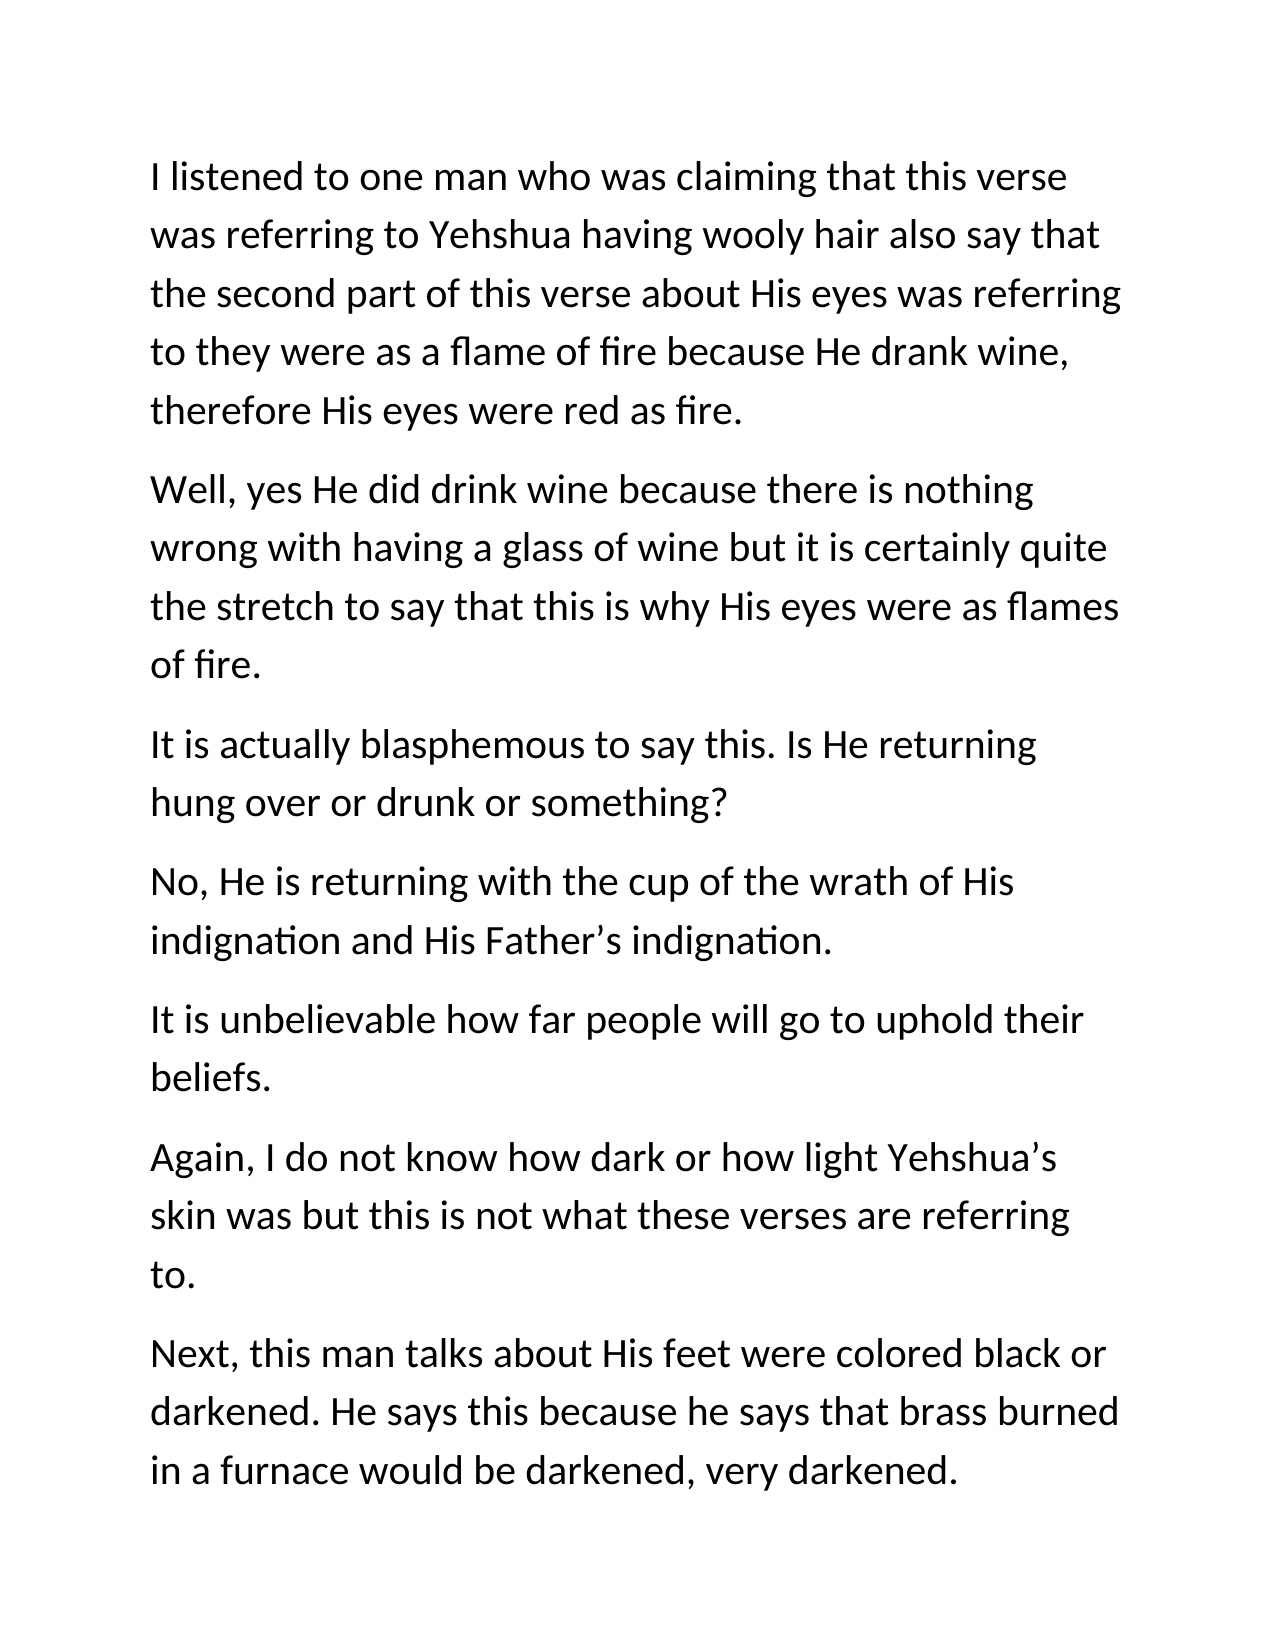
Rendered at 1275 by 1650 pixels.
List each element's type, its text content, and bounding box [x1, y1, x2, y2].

text It is actually blasphemous to say this. Is He returning hung over or drunk or something? [150, 718, 1125, 827]
text Next, this man talks about His feet were colored black or darkened. He says this because he says that brass burned in a furnace would be darkened, very darkened. [150, 1327, 1125, 1494]
text I listened to one man who was claiming that this verse was referring to Yehshua having wooly hair also say that the second part of this verse about His eyes was referring to they were as a flame of fire because He drank wine, therefore His eyes were red as fire. [150, 150, 1125, 434]
text Well, yes He did drink wine because there is nothing wrong with having a glass of wine but it is certainly quite the stretch to say that this is why His eyes were as flames of fire. [150, 463, 1125, 689]
text Again, I do not know how dark or how light Yehshua’s skin was but this is not what these verses are referring to. [150, 1131, 1125, 1298]
text It is unbelievable how far people will go to uphold their beliefs. [150, 993, 1125, 1102]
text No, He is returning with the cup of the wrath of His indignation and His Father’s indignation. [150, 855, 1125, 964]
